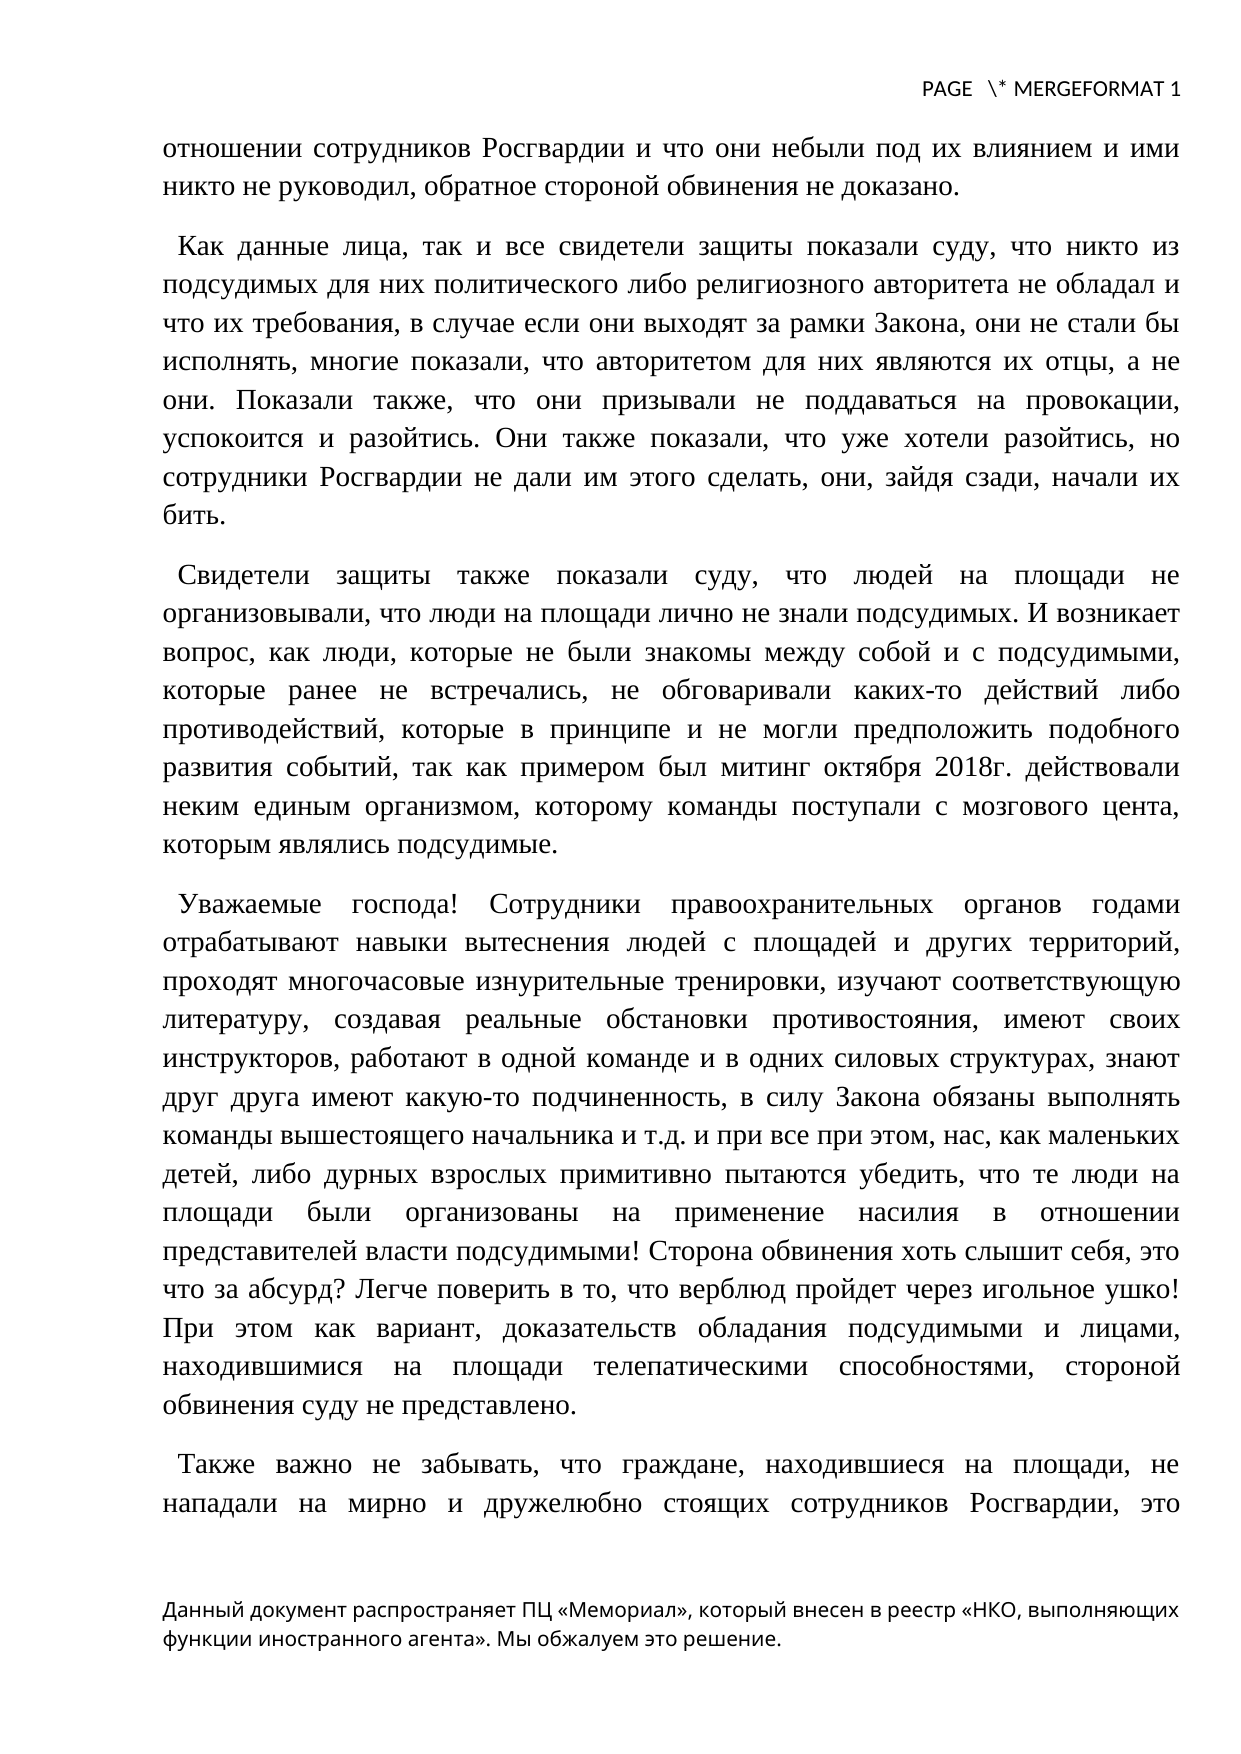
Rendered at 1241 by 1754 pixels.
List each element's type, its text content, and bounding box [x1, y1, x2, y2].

text Уважаемые господа! Сотрудники правоохранительных органов годами отрабатывают навыки вытеснения людей с площадей и других территорий, проходят многочасовые изнурительные тренировки, изучают соответствующую литературу, создавая реальные обстановки противостояния, имеют своих инструкторов, работают в одной команде и в одних силовых структурах, знают друг друга имеют какую-то подчиненность, в силу Закона обязаны выполнять команды вышестоящего начальника и т.д. и при все при этом, нас, как маленьких детей, либо дурных взрослых примитивно пытаются убедить, что те люди на площади были организованы на применение насилия в отношении представителей власти подсудимыми! Сторона обвинения хоть слышит себя, это что за абсурд? Легче поверить в то, что верблюд пройдет через игольное ушко! При этом как вариант, доказательств обладания подсудимыми и лицами, находившимися на площади телепатическими способностями, стороной обвинения суду не представлено. [162, 886, 1181, 1421]
text Как данные лица, так и все свидетели защиты показали суду, что никто из подсудимых для них политического либо религиозного авторитета не обладал и что их требования, в случае если они выходят за рамки Закона, они не стали бы исполнять, многие показали, что авторитетом для них являются их отцы, а не они. Показали также, что они призывали не поддаваться на провокации, успокоится и разойтись. Они также показали, что уже хотели разойтись, но сотрудники Росгвардии не дали им этого сделать, они, зайдя сзади, начали их бить. [162, 228, 1181, 531]
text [162, 130, 1181, 202]
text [162, 1446, 1181, 1518]
text Свидетели защиты также показали суду, что людей на площади не организовывали, что люди на площади лично не знали подсудимых. И возникает вопрос, как люди, которые не были знакомы между собой и с подсудимыми, которые ранее не встречались, не обговаривали каких-то действий либо противодействий, которые в принципе и не могли предположить подобного развития событий, так как примером был митинг октября 2018г. действовали неким единым организмом, которому команды поступали с мозгового цента, которым являлись подсудимые. [162, 557, 1181, 860]
